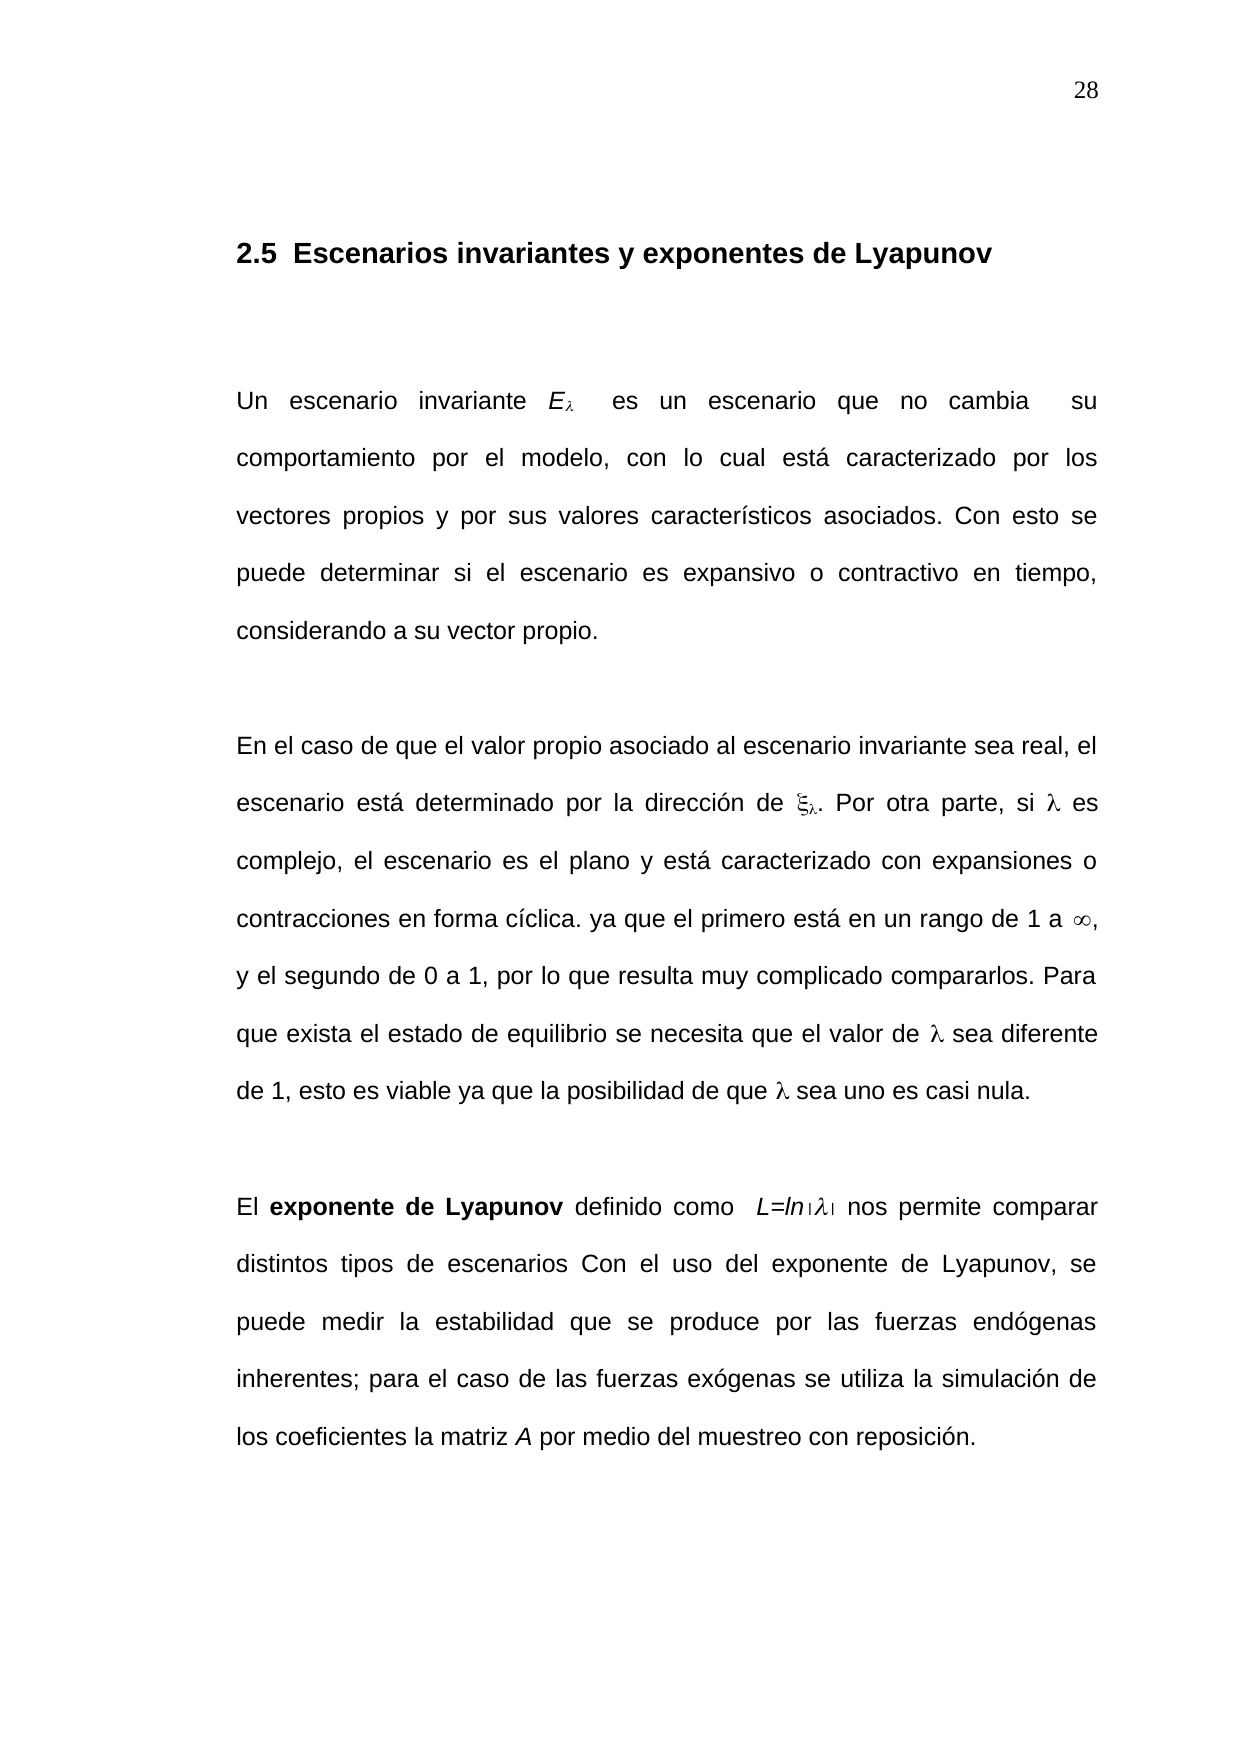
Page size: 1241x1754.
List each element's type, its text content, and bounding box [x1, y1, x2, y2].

text El exponente de Lyapunov definido como L=ln nos permite comparar distintos tipos de escenarios Con el uso del exponente de Lyapunov, se puede medir la estabilidad que se produce por las fuerzas endógenas inherentes; para el caso de las fuerzas exógenas se utiliza la simulación de los coeficientes la matriz A por medio del muestreo con reposición. [236, 1191, 1098, 1450]
text En el caso de que el valor propio asociado al escenario invariante sea real, el escenario está determinado por la dirección de . Por otra parte, si es complejo, el escenario es el plano y está caracterizado con expansiones o contracciones en forma cíclica. ya que el primero está en un rango de 1 a , y el segundo de 0 a 1, por lo que resulta muy complicado compararlos. Para que exista el estado de equilibrio se necesita que el valor de sea diferente de 1, esto es viable ya que la posibilidad de que sea uno es casi nula. [236, 731, 1098, 1105]
subtitle 2.5 Escenarios invariantes y exponentes de Lyapunov [236, 236, 1098, 270]
text Un escenario invariante E es un escenario que no cambia su comportamiento por el modelo, con lo cual está caracterizado por los vectores propios y por sus valores característicos asociados. Con esto se puede determinar si el escenario es expansivo o contractivo en tiempo, considerando a su vector propio. [236, 386, 1098, 645]
